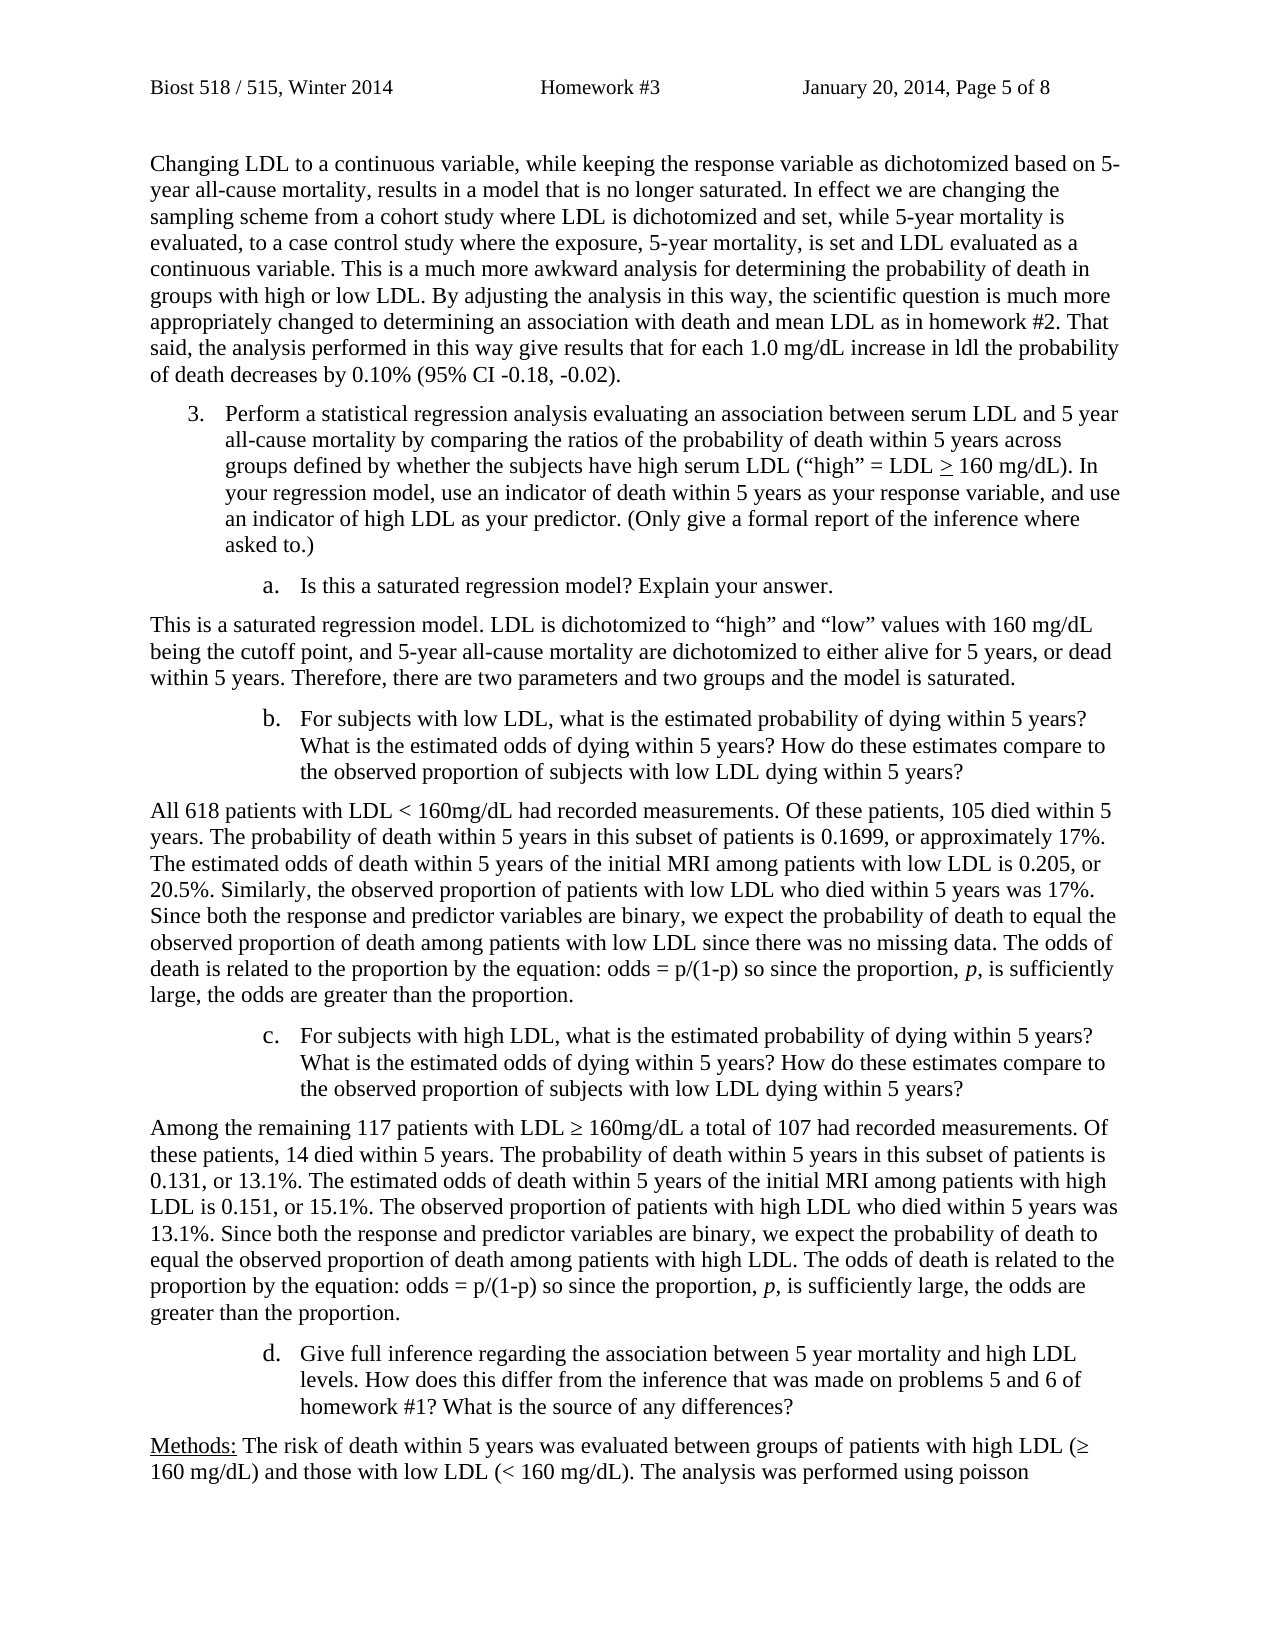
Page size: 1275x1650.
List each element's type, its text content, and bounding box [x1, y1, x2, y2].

list Is this a saturated regression model? Explain your answer. [262, 570, 1125, 599]
text This is a saturated regression model. LDL is dichotomized to “high” and “low” values with 160 mg/dL being the cutoff point, and 5-year all-cause mortality are dichotomized to either alive for 5 years, or dead within 5 years. Therefore, there are two parameters and two groups and the model is saturated. [150, 612, 1125, 691]
list Perform a statistical regression analysis evaluating an association between serum LDL and 5 year all-cause mortality by comparing the ratios of the probability of death within 5 years across groups defined by whether the subjects have high serum LDL (“high” = LDL > 160 mg/dL). In your regression model, use an indicator of death within 5 years as your response variable, and use an indicator of high LDL as your predictor. (Only give a formal report of the inference where asked to.) [187, 400, 1125, 558]
list For subjects with high LDL, what is the estimated probability of dying within 5 years? What is the estimated odds of dying within 5 years? How do these estimates compare to the observed proportion of subjects with low LDL dying within 5 years? [262, 1020, 1125, 1102]
text Among the remaining 117 patients with LDL ≥ 160mg/dL a total of 107 had recorded measurements. Of these patients, 14 died within 5 years. The probability of death within 5 years in this subset of patients is 0.131, or 13.1%. The estimated odds of death within 5 years of the initial MRI among patients with high LDL is 0.151, or 15.1%. The observed proportion of patients with high LDL who died within 5 years was 13.1%. Since both the response and predictor variables are binary, we expect the probability of death to equal the observed proportion of death among patients with high LDL. The odds of death is related to the proportion by the equation: odds = p/(1-p) so since the proportion, p, is sufficiently large, the odds are greater than the proportion. [150, 1114, 1125, 1325]
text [150, 1432, 1125, 1484]
text All 618 patients with LDL < 160mg/dL had recorded measurements. Of these patients, 105 died within 5 years. The probability of death within 5 years in this subset of patients is 0.1699, or approximately 17%. The estimated odds of death within 5 years of the initial MRI among patients with low LDL is 0.205, or 20.5%. Similarly, the observed proportion of patients with low LDL who died within 5 years was 17%. Since both the response and predictor variables are binary, we expect the probability of death to equal the observed proportion of death among patients with low LDL since there was no missing data. The odds of death is related to the proportion by the equation: odds = p/(1-p) so since the proportion, p, is sufficiently large, the odds are greater than the proportion. [150, 797, 1125, 1008]
list For subjects with low LDL, what is the estimated probability of dying within 5 years? What is the estimated odds of dying within 5 years? How do these estimates compare to the observed proportion of subjects with low LDL dying within 5 years? [262, 703, 1125, 784]
list Give full inference regarding the association between 5 year mortality and high LDL levels. How does this differ from the inference that was made on problems 5 and 6 of homework #1? What is the source of any differences? [262, 1338, 1125, 1419]
text Changing LDL to a continuous variable, while keeping the response variable as dichotomized based on 5-year all-cause mortality, results in a model that is no longer saturated. In effect we are changing the sampling scheme from a cohort study where LDL is dichotomized and set, while 5-year mortality is evaluated, to a case control study where the exposure, 5-year mortality, is set and LDL evaluated as a continuous variable. This is a much more awkward analysis for determining the probability of death in groups with high or low LDL. By adjusting the analysis in this way, the scientific question is much more appropriately changed to determining an association with death and mean LDL as in homework #2. That said, the analysis performed in this way give results that for each 1.0 mg/dL increase in ldl the probability of death decreases by 0.10% (95% CI -0.18, -0.02). [150, 150, 1125, 387]
